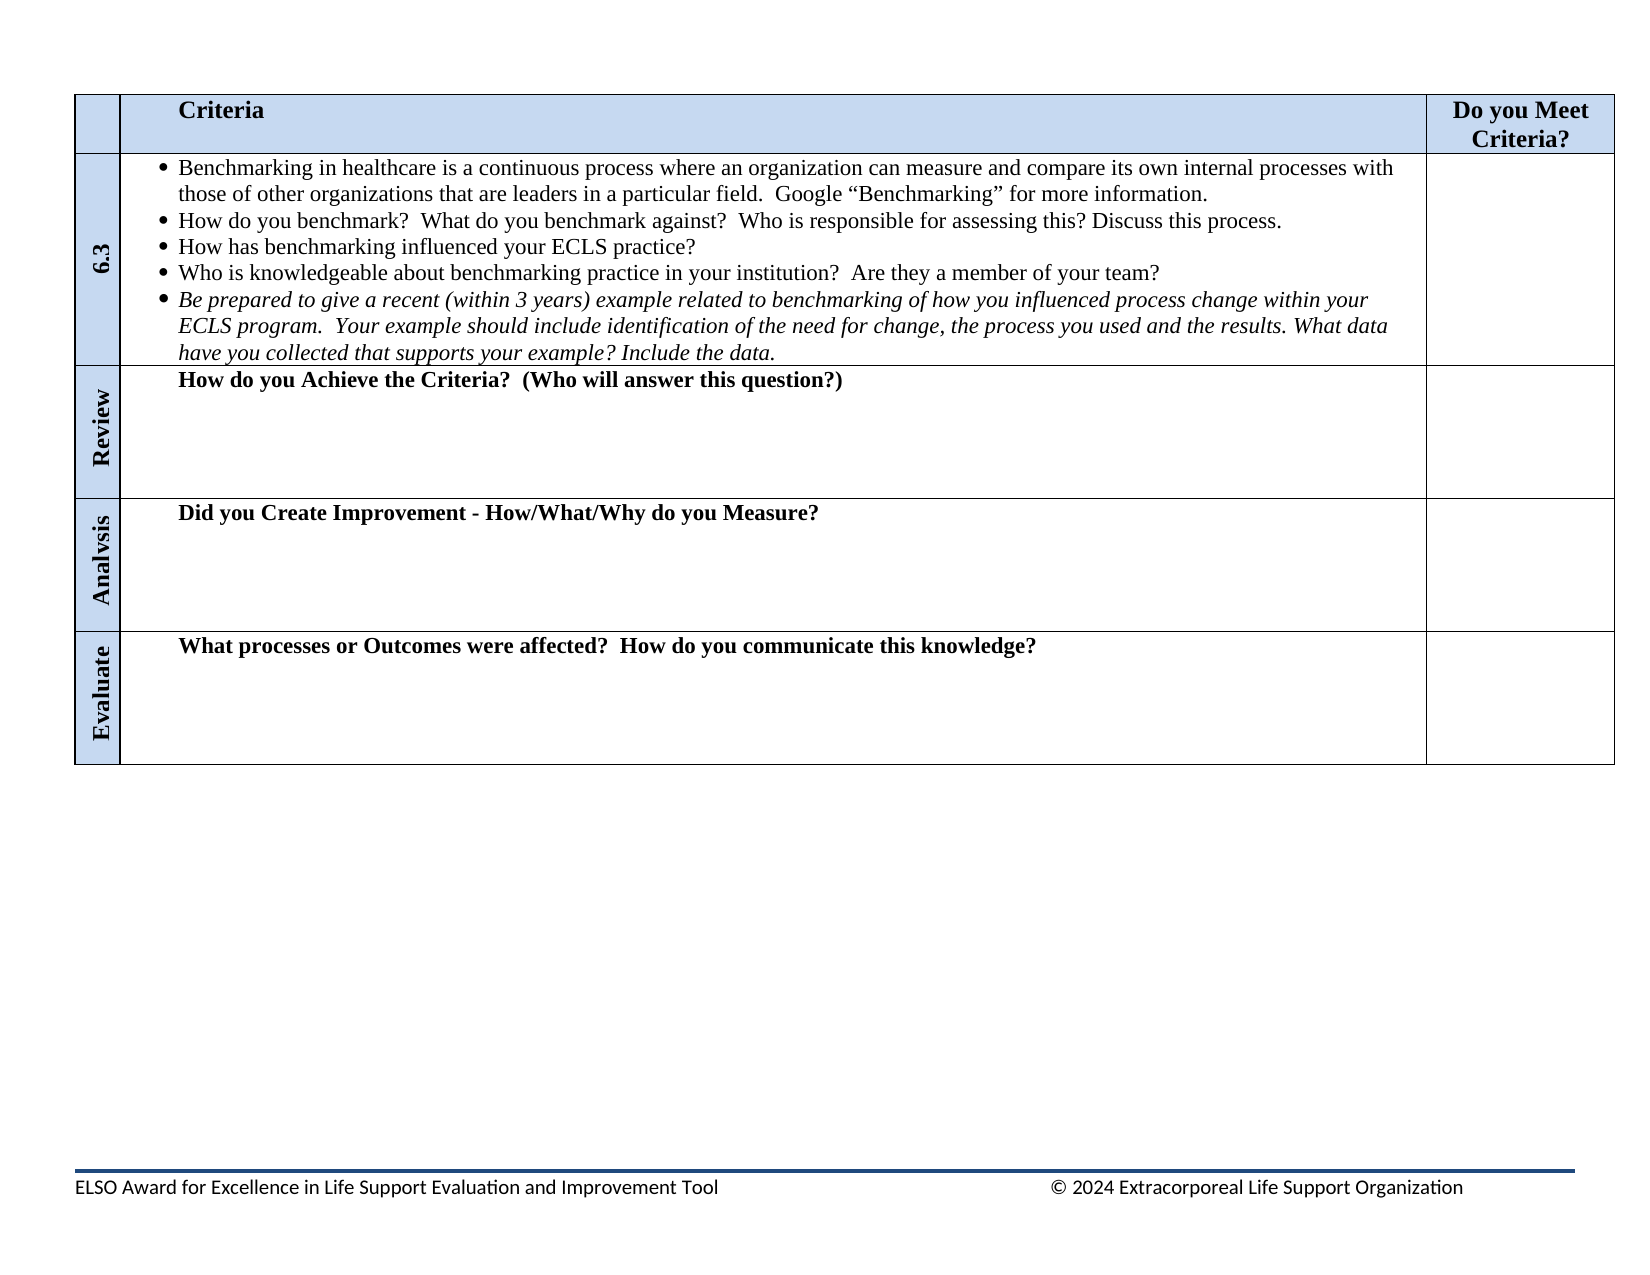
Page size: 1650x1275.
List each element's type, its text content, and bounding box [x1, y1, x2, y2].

table_cell [1427, 499, 1614, 631]
table_header Criteria [121, 95, 1426, 153]
table_cell [1427, 632, 1614, 764]
table_cell [1427, 366, 1614, 498]
table_cell Did you Create Improvement - How/What/Why do you Measure? [121, 499, 1426, 631]
table_cell What processes or Outcomes were affected? How do you communicate this knowledge? [121, 632, 1426, 764]
table_cell [1427, 154, 1614, 365]
table_cell Benchmarking in healthcare is a continuous process where an organization can measure and compare its own internal processes with those of other organizations that are leaders in a particular field. Google “Benchmarking” for more information. How do you benchmark? What do you benchmark against? Who is responsible for assessing this? Discuss this process. How has benchmarking influenced your ECLS practice? Who is knowledgeable about benchmarking practice in your institution? Are they a member of your team? Be prepared to give a recent (within 3 years) example related to benchmarking of how you influenced process change within your ECLS program. Your example should include identification of the need for change, the process you used and the results. What data have you collected that supports your example? Include the data. [121, 154, 1426, 365]
table_header Do you Meet Criteria? [1427, 95, 1614, 153]
table_cell How do you Achieve the Criteria? (Who will answer this question?) [121, 366, 1426, 498]
table_cell 6.3 [76, 154, 119, 365]
table_cell Analysis [76, 499, 119, 631]
table_cell Evaluate [76, 632, 119, 764]
table_cell Review [76, 366, 119, 498]
table_header [76, 95, 119, 153]
